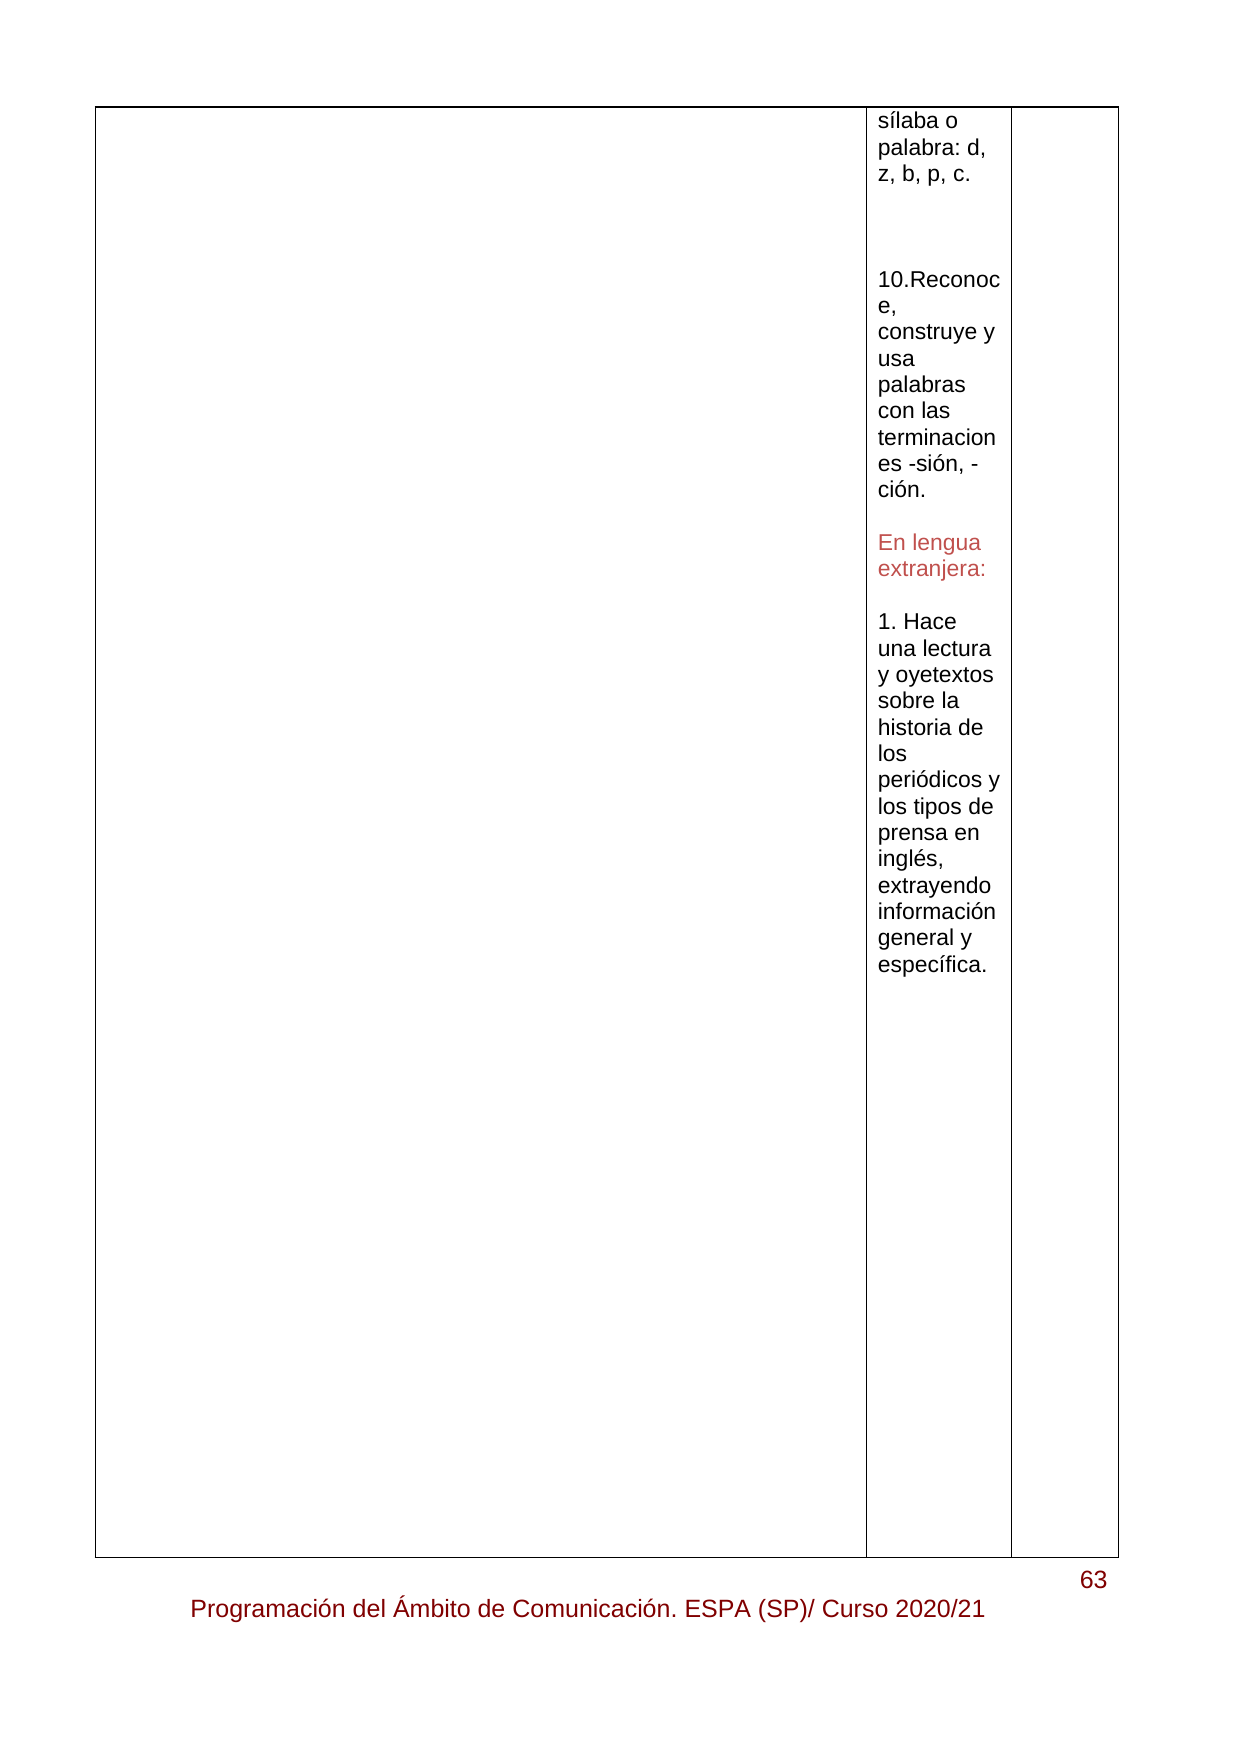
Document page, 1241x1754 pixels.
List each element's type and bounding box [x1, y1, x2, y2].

table_cell [867, 108, 1011, 1557]
table_cell [1012, 108, 1118, 1557]
table_cell [96, 108, 866, 1557]
